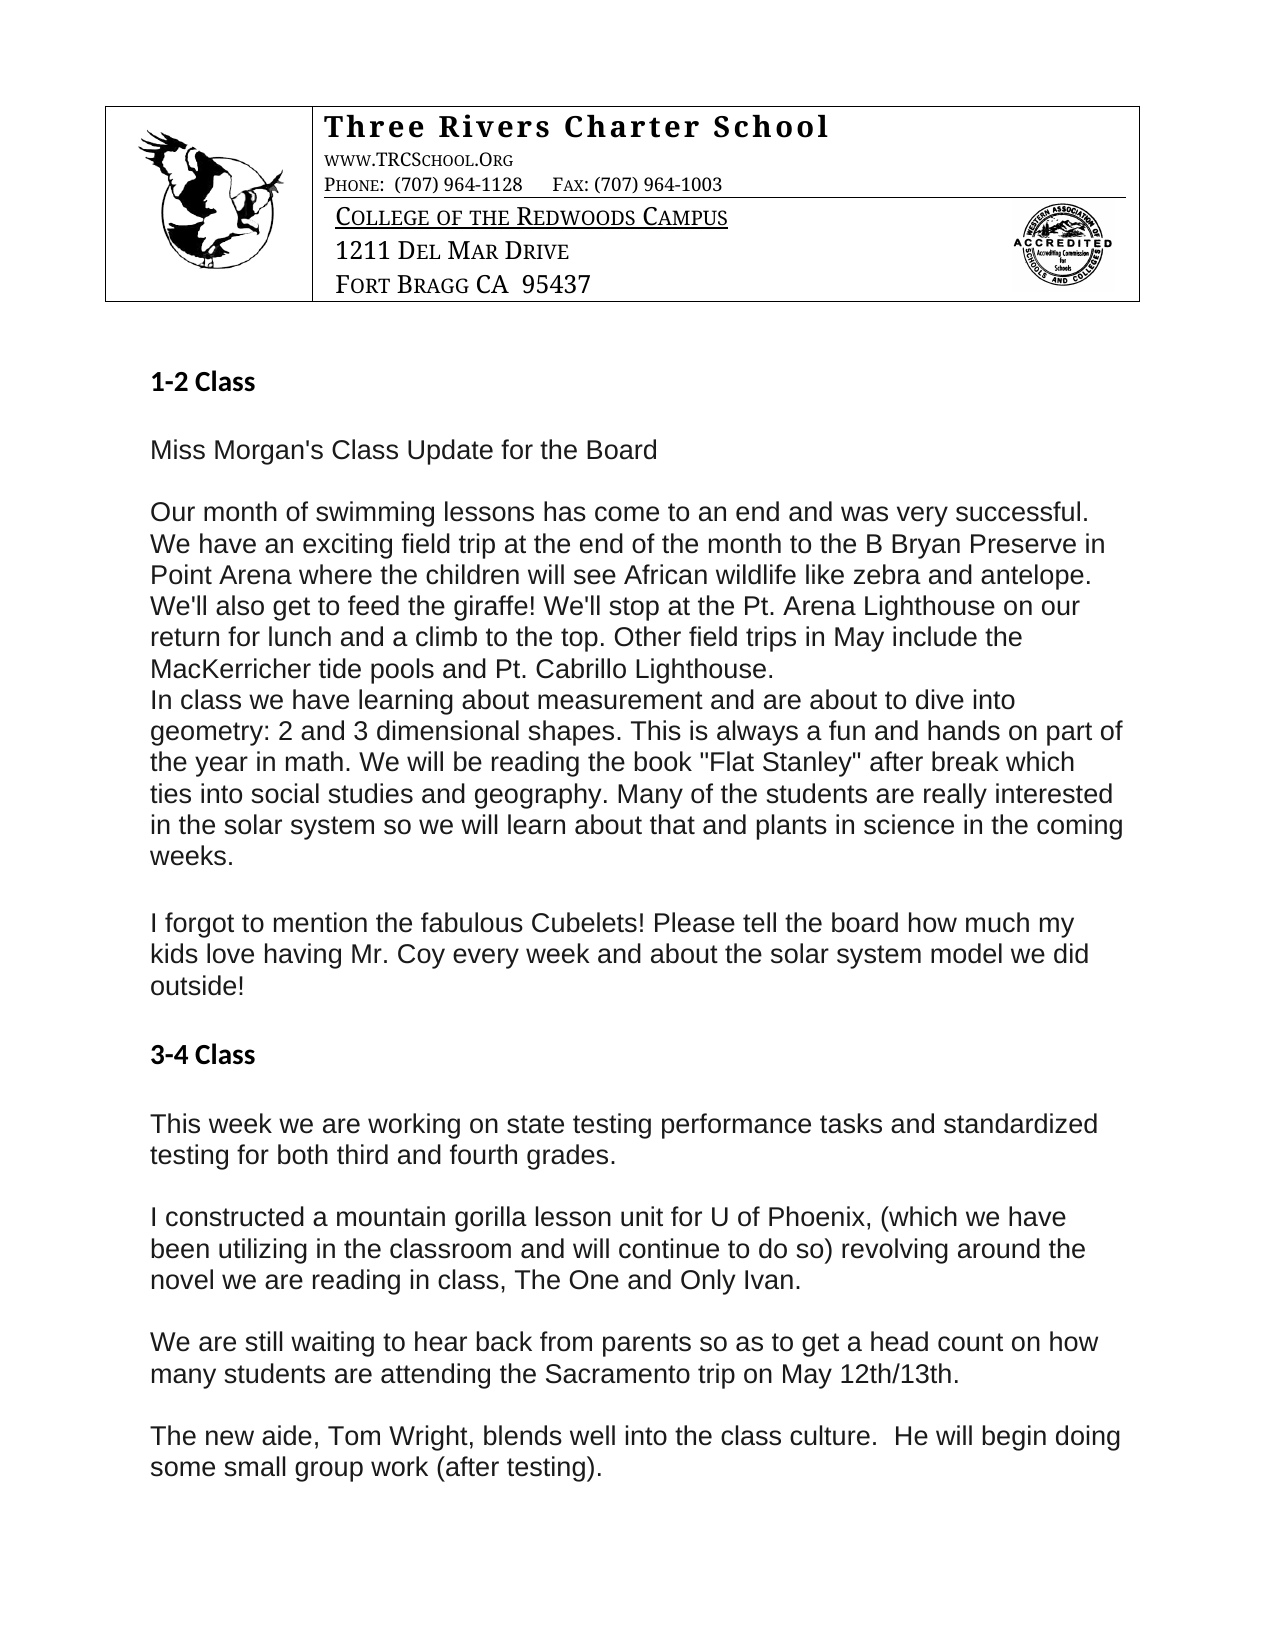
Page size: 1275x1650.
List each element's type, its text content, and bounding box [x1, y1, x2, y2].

picture [134, 118, 285, 289]
text I constructed a mountain gorilla lesson unit for U of Phoenix, (which we have been utilizing in the classroom and will continue to do so) revolving around the novel we are reading in class, The One and Only Ivan. [150, 1201, 1125, 1295]
text 1-2 Class [150, 363, 1125, 398]
text Miss Morgan's Class Update for the Board [150, 434, 1125, 465]
text This week we are working on state testing performance tasks and standardized testing for both third and fourth grades. [150, 1108, 1125, 1170]
text In class we have learning about measurement and are about to dive into geometry: 2 and 3 dimensional shapes. This is always a fun and hands on part of the year in math. We will be reading the book "Flat Stanley" after break which ties into social studies and geography. Many of the students are really interested in the solar system so we will learn about that and plants in science in the coming weeks. [150, 684, 1125, 871]
text We are still waiting to hear back from parents so as to get a head count on how many students are attending the Sacramento trip on May 12th/13th. [150, 1326, 1125, 1389]
text 3-4 Class [150, 1036, 1125, 1072]
picture [1012, 198, 1115, 292]
text I forgot to mention the fabulous Cubelets! Please tell the board how much my kids love having Mr. Coy every week and about the solar system model we did outside! [150, 907, 1125, 1001]
text The new aide, Tom Wright, blends well into the class culture. He will begin doing some small group work (after testing). [150, 1420, 1125, 1483]
text Our month of swimming lessons has come to an end and was very successful. We have an exciting field trip at the end of the month to the B Bryan Preserve in Point Arena where the children will see African wildlife like zebra and antelope. We'll also get to feed the giraffe! We'll stop at the Pt. Arena Lighthouse on our return for lunch and a climb to the top. Other field trips in May include the MacKerricher tide pools and Pt. Cabrillo Lighthouse. [150, 496, 1125, 684]
